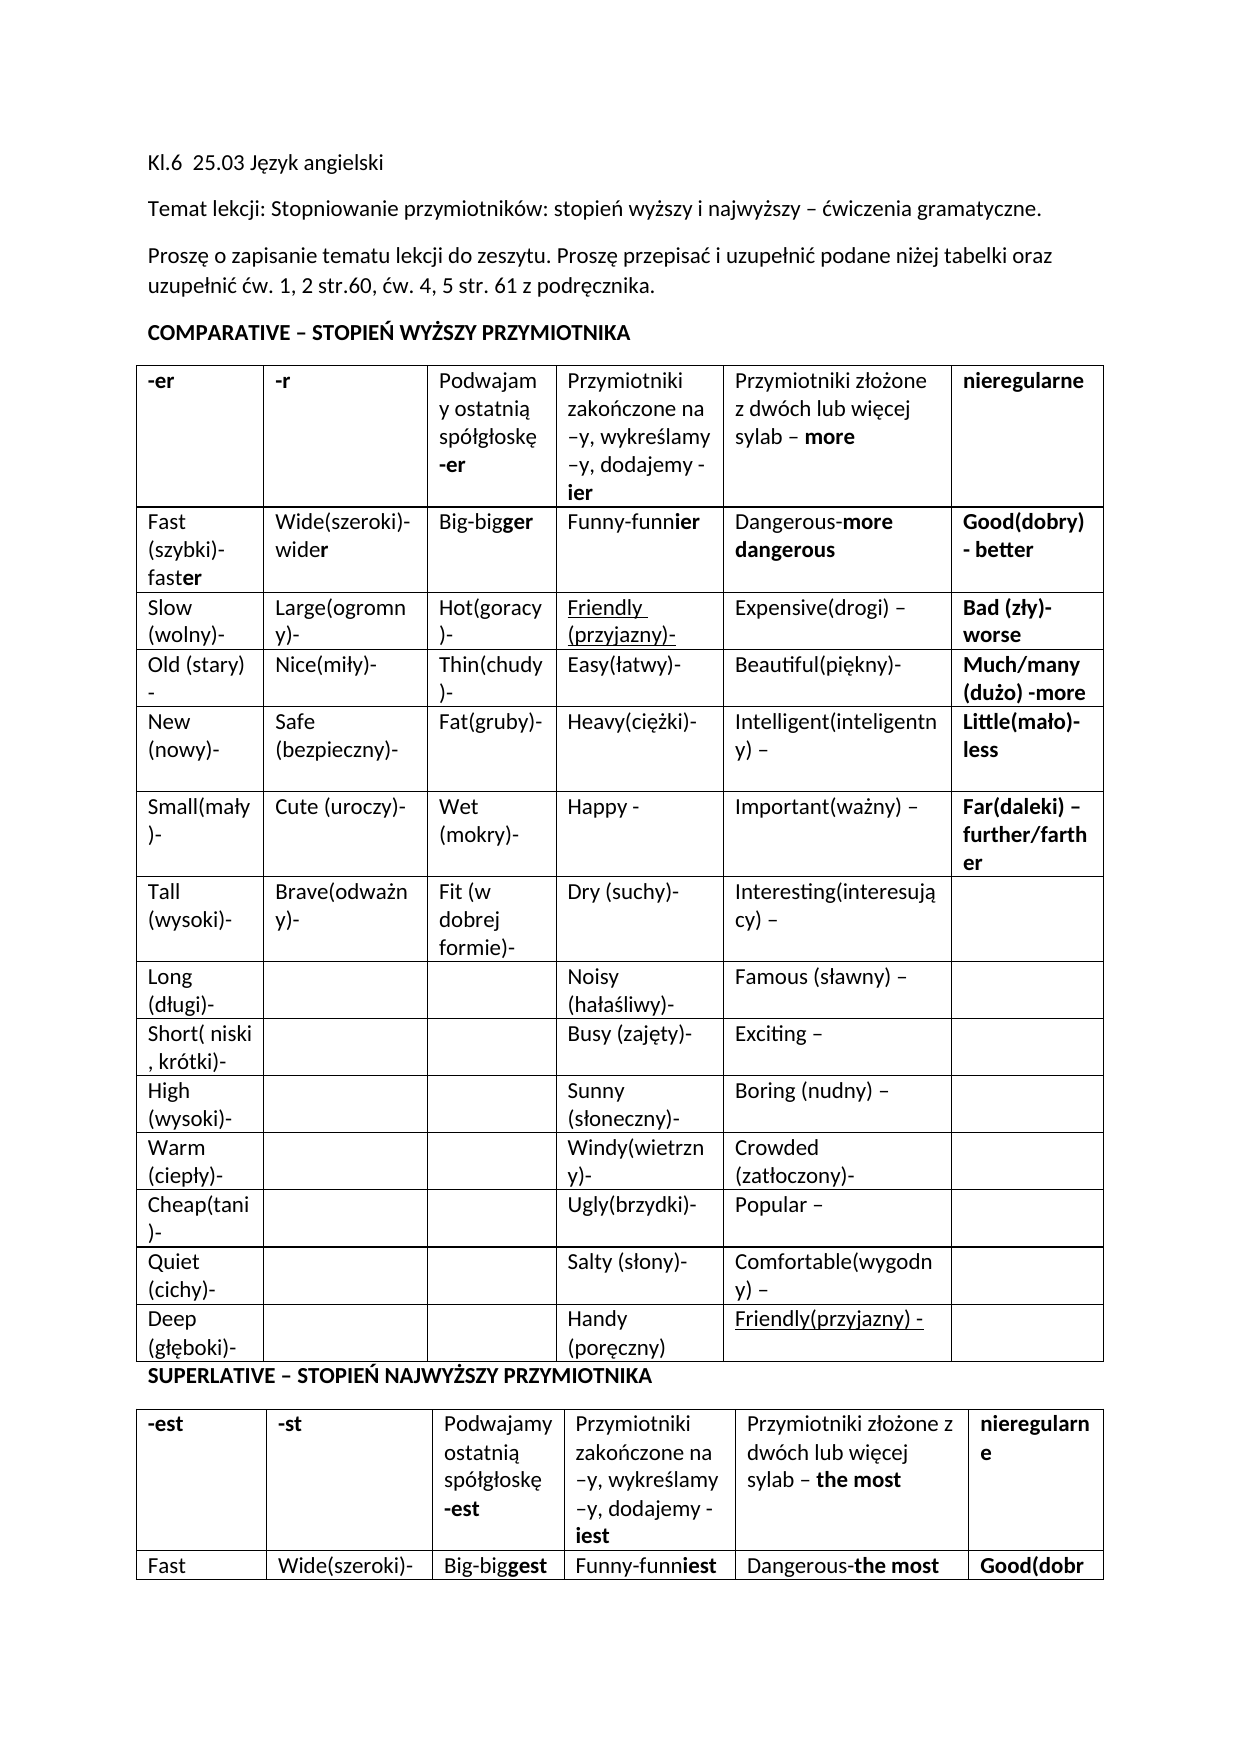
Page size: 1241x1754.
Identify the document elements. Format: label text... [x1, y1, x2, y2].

table_cell Windy(wietrzny)- [557, 1133, 723, 1189]
table_cell Safe (bezpieczny)- [264, 707, 427, 791]
table_cell Warm (ciepły)- [137, 1133, 263, 1189]
table_cell Fat(gruby)- [428, 707, 556, 791]
table_cell Busy (zajęty)- [557, 1019, 723, 1075]
table_cell Popular – [724, 1190, 951, 1246]
table_cell Cheap(tani)- [137, 1190, 263, 1246]
table_cell [952, 877, 1103, 961]
table_cell Cute (uroczy)- [264, 792, 427, 876]
table_cell Large(ogromny)- [264, 593, 427, 649]
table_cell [267, 1551, 432, 1579]
table_cell Slow (wolny)- [137, 593, 263, 649]
table_cell Sunny (słoneczny)- [557, 1076, 723, 1132]
table_cell Good(dobry) - better [952, 508, 1103, 592]
text Proszę o zapisanie tematu lekcji do zeszytu. Proszę przepisać i uzupełnić podane niżej tabelki oraz uzupełnić ćw. 1, 2 str.60, ćw. 4, 5 str. 61 z podręcznika. [148, 241, 1093, 299]
table_cell Much/many (dużo) -more [952, 650, 1103, 706]
table_cell [952, 1076, 1103, 1132]
table_cell [952, 1133, 1103, 1189]
table_cell Big-biggest [433, 1551, 564, 1579]
table_cell Deep (głęboki)- [137, 1305, 263, 1361]
table_cell [428, 962, 556, 1018]
table_cell Famous (sławny) – [724, 962, 951, 1018]
table_cell Brave(odważny)- [264, 877, 427, 961]
table_cell Bad (zły)-worse [952, 593, 1103, 649]
table_cell Important(ważny) – [724, 792, 951, 876]
table_header Podwajamy ostatnią spółgłoskę -er [428, 366, 556, 506]
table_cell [137, 1551, 266, 1579]
table_cell Fast (szybki)- faster [137, 508, 263, 592]
table_cell Ugly(brzydki)- [557, 1190, 723, 1246]
table_cell Long (długi)- [137, 962, 263, 1018]
table_cell High (wysoki)- [137, 1076, 263, 1132]
table_cell New (nowy)- [137, 707, 263, 791]
table_cell Friendly (przyjazny)- [557, 593, 723, 649]
table_header Przymiotniki złożone z dwóch lub więcej sylab – the most [736, 1410, 968, 1550]
table_cell Comfortable(wygodny) – [724, 1248, 951, 1303]
table_header -r [264, 366, 427, 506]
table_cell [952, 1019, 1103, 1075]
table_cell Noisy (hałaśliwy)- [557, 962, 723, 1018]
table_cell Dangerous-more dangerous [724, 508, 951, 592]
text SUPERLATIVE – STOPIEŃ NAJWYŻSZY PRZYMIOTNIKA [148, 1362, 1093, 1390]
table_cell Exciting – [724, 1019, 951, 1075]
table_cell Wide(szeroki)-wider [264, 508, 427, 592]
table_cell Small(mały)- [137, 792, 263, 876]
table_cell [952, 1248, 1103, 1303]
table_cell [428, 1190, 556, 1246]
table_cell Happy - [557, 792, 723, 876]
table_cell [428, 1305, 556, 1361]
table_header Przymiotniki złożone z dwóch lub więcej sylab – more [724, 366, 951, 506]
table_cell Heavy(ciężki)- [557, 707, 723, 791]
table_cell [428, 1133, 556, 1189]
table_cell [952, 1305, 1103, 1361]
table_cell [264, 1190, 427, 1246]
table_cell [264, 1019, 427, 1075]
table_cell Interesting(interesujący) – [724, 877, 951, 961]
text COMPARATIVE – STOPIEŃ WYŻSZY PRZYMIOTNIKA [148, 318, 1093, 346]
table_cell Far(daleki) – further/farther [952, 792, 1103, 876]
table_cell [952, 962, 1103, 1018]
table_cell [428, 1019, 556, 1075]
table_cell Tall (wysoki)- [137, 877, 263, 961]
table_cell Dry (suchy)- [557, 877, 723, 961]
table_cell [952, 1190, 1103, 1246]
table_header Podwajamy ostatnią spółgłoskę -est [433, 1410, 564, 1550]
table_cell Friendly(przyjazny) - [724, 1305, 951, 1361]
table_cell Easy(łatwy)- [557, 650, 723, 706]
table_cell Funny-funniest [565, 1551, 735, 1579]
text Kl.6 25.03 Język angielski [148, 148, 1093, 176]
table_header Przymiotniki zakończone na –y, wykreślamy –y, dodajemy -ier [557, 366, 723, 506]
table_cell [736, 1551, 968, 1579]
table_cell [264, 1076, 427, 1132]
table_cell Salty (słony)- [557, 1248, 723, 1303]
table_header nieregularne [969, 1410, 1103, 1550]
table_cell [264, 1133, 427, 1189]
table_header nieregularne [952, 366, 1103, 506]
table_cell [428, 1248, 556, 1303]
table_cell Old (stary) - [137, 650, 263, 706]
table_cell Quiet (cichy)- [137, 1248, 263, 1303]
table_cell [264, 1248, 427, 1303]
table_cell Funny-funnier [557, 508, 723, 592]
table_header -er [137, 366, 263, 506]
table_cell [264, 962, 427, 1018]
text Temat lekcji: Stopniowanie przymiotników: stopień wyższy i najwyższy – ćwiczenia gramatyczne. [148, 194, 1093, 222]
table_cell Beautiful(piękny)- [724, 650, 951, 706]
table_cell Boring (nudny) – [724, 1076, 951, 1132]
table_cell Crowded (zatłoczony)- [724, 1133, 951, 1189]
table_cell Thin(chudy)- [428, 650, 556, 706]
table_header Przymiotniki zakończone na –y, wykreślamy –y, dodajemy -iest [565, 1410, 735, 1550]
table_cell Expensive(drogi) – [724, 593, 951, 649]
table_header -st [267, 1410, 432, 1550]
table_cell Fit (w dobrej formie)- [428, 877, 556, 961]
table_cell Nice(miły)- [264, 650, 427, 706]
table_cell Handy (poręczny) [557, 1305, 723, 1361]
table_cell [264, 1305, 427, 1361]
table_cell Short( niski, krótki)- [137, 1019, 263, 1075]
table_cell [969, 1551, 1103, 1579]
table_cell Hot(goracy)- [428, 593, 556, 649]
table_cell Intelligent(inteligentny) – [724, 707, 951, 791]
table_cell Big-bigger [428, 508, 556, 592]
table_cell [428, 1076, 556, 1132]
table_header -est [137, 1410, 266, 1550]
table_cell Wet (mokry)- [428, 792, 556, 876]
table_cell Little(mało)- less [952, 707, 1103, 791]
